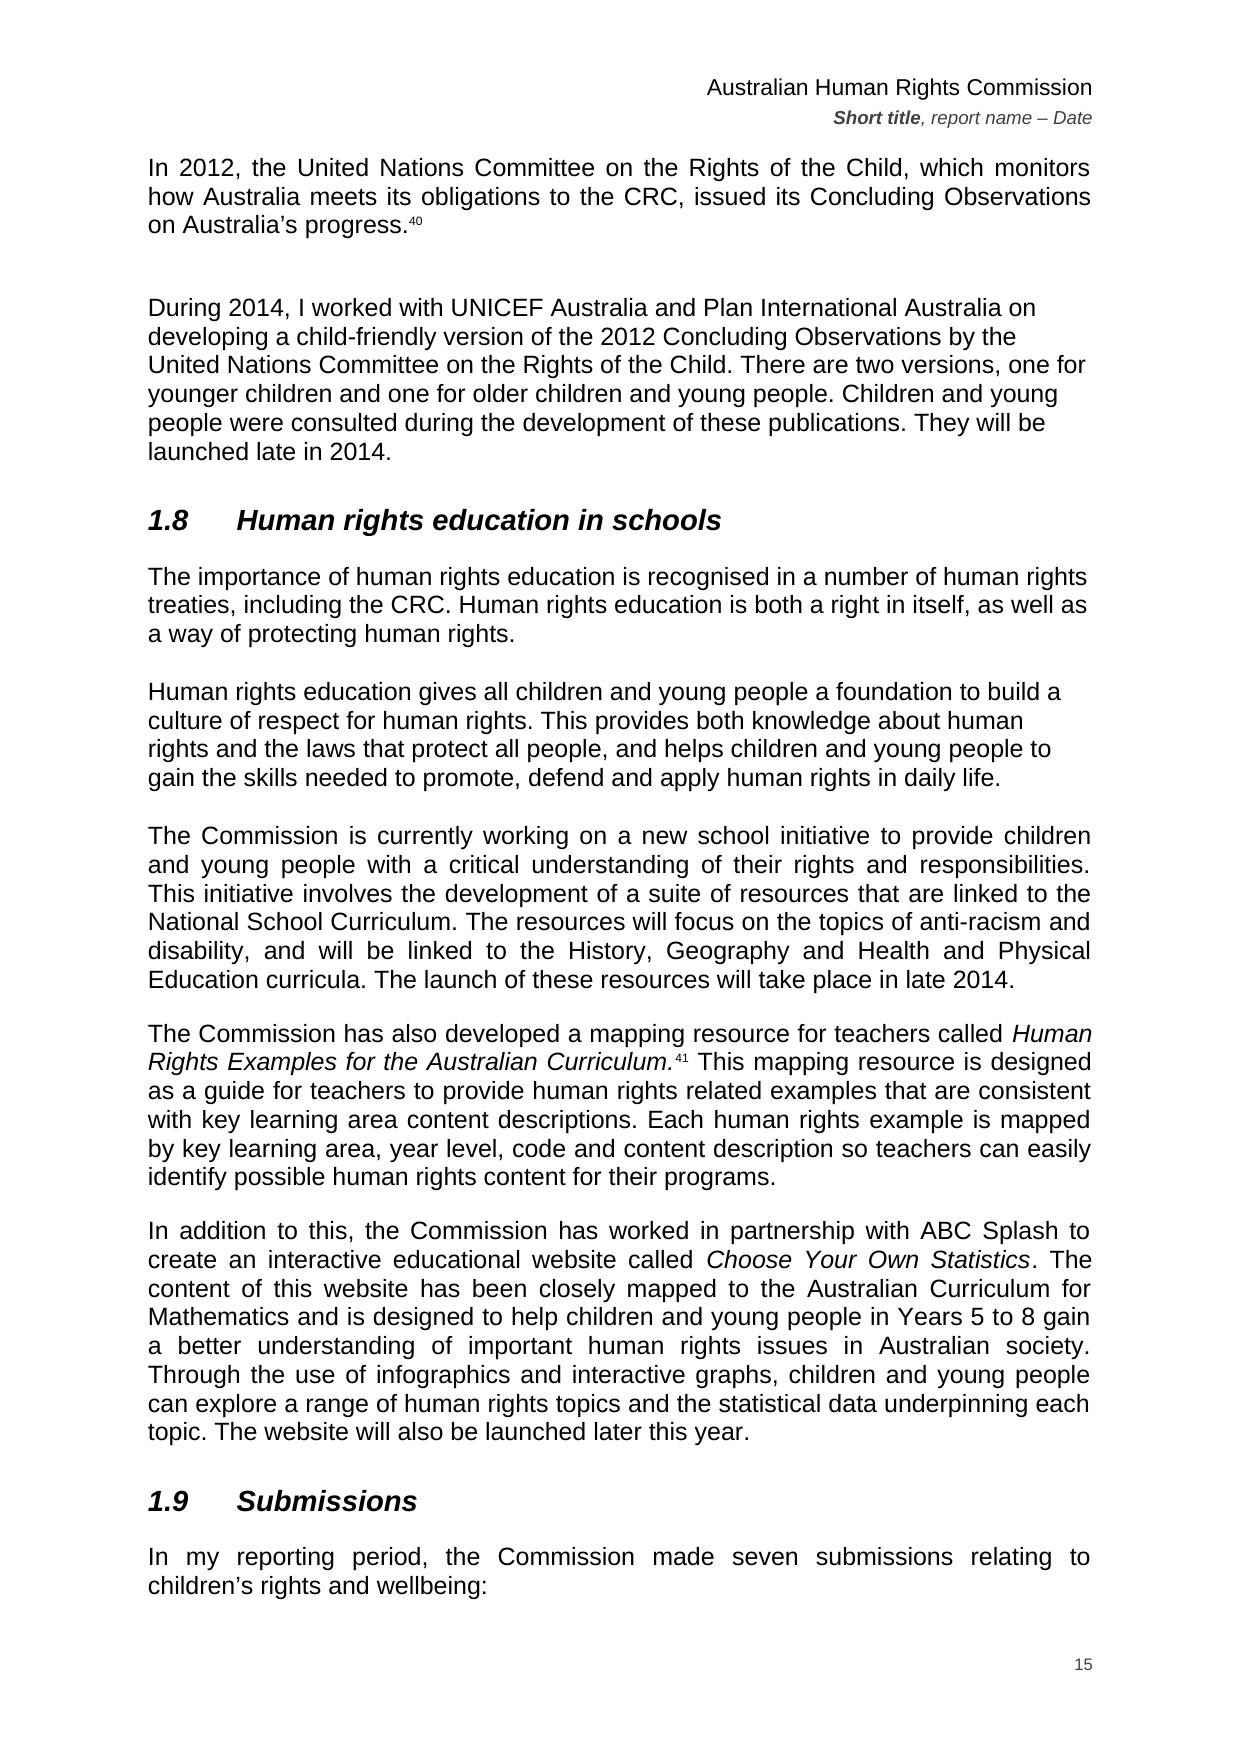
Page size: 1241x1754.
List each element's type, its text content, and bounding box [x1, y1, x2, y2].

text In 2012, the United Nations Committee on the Rights of the Child, which monitors how Australia meets its obligations to the CRC, issued its Concluding Observations on Australia’s progress. [148, 153, 1092, 239]
text The Commission is currently working on a new school initiative to provide children and young people with a critical understanding of their rights and responsibilities. This initiative involves the development of a suite of resources that are linked to the National School Curriculum. The resources will focus on the topics of anti-racism and disability, and will be linked to the History, Geography and Health and Physical Education curricula. The launch of these resources will take place in late 2014. [148, 821, 1092, 994]
text During 2014, I worked with UNICEF Australia and Plan International Australia on developing a child-friendly version of the 2012 Concluding Observations by the United Nations Committee on the Rights of the Child. There are two versions, one for younger children and one for older children and young people. Children and young people were consulted during the development of these publications. They will be launched late in 2014. [148, 293, 1092, 466]
text The Commission has also developed a mapping resource for teachers called Human Rights Examples for the Australian Curriculum. This mapping resource is designed as a guide for teachers to provide human rights related examples that are consistent with key learning area content descriptions. Each human rights example is mapped by key learning area, year level, code and content description so teachers can easily identify possible human rights content for their programs. [148, 1019, 1092, 1191]
text In addition to this, the Commission has worked in partnership with ABC Splash to create an interactive educational website called Choose Your Own Statistics. The content of this website has been closely mapped to the Australian Curriculum for Mathematics and is designed to help children and young people in Years 5 to 8 gain a better understanding of important human rights issues in Australian society. Through the use of infographics and interactive graphs, children and young people can explore a range of human rights topics and the statistical data underpinning each topic. The website will also be launched later this year. [148, 1216, 1092, 1446]
text The importance of human rights education is recognised in a number of human rights treaties, including the CRC. Human rights education is both a right in itself, as well as a way of protecting human rights. [148, 562, 1092, 648]
text In my reporting period, the Commission made seven submissions relating to children’s rights and wellbeing: [148, 1542, 1092, 1600]
subtitle Submissions [148, 1484, 1092, 1517]
text Human rights education gives all children and young people a foundation to build a culture of respect for human rights. This provides both knowledge about human rights and the laws that protect all people, and helps children and young people to gain the skills needed to promote, defend and apply human rights in daily life. [148, 677, 1092, 792]
subtitle Human rights education in schools [148, 503, 1092, 537]
